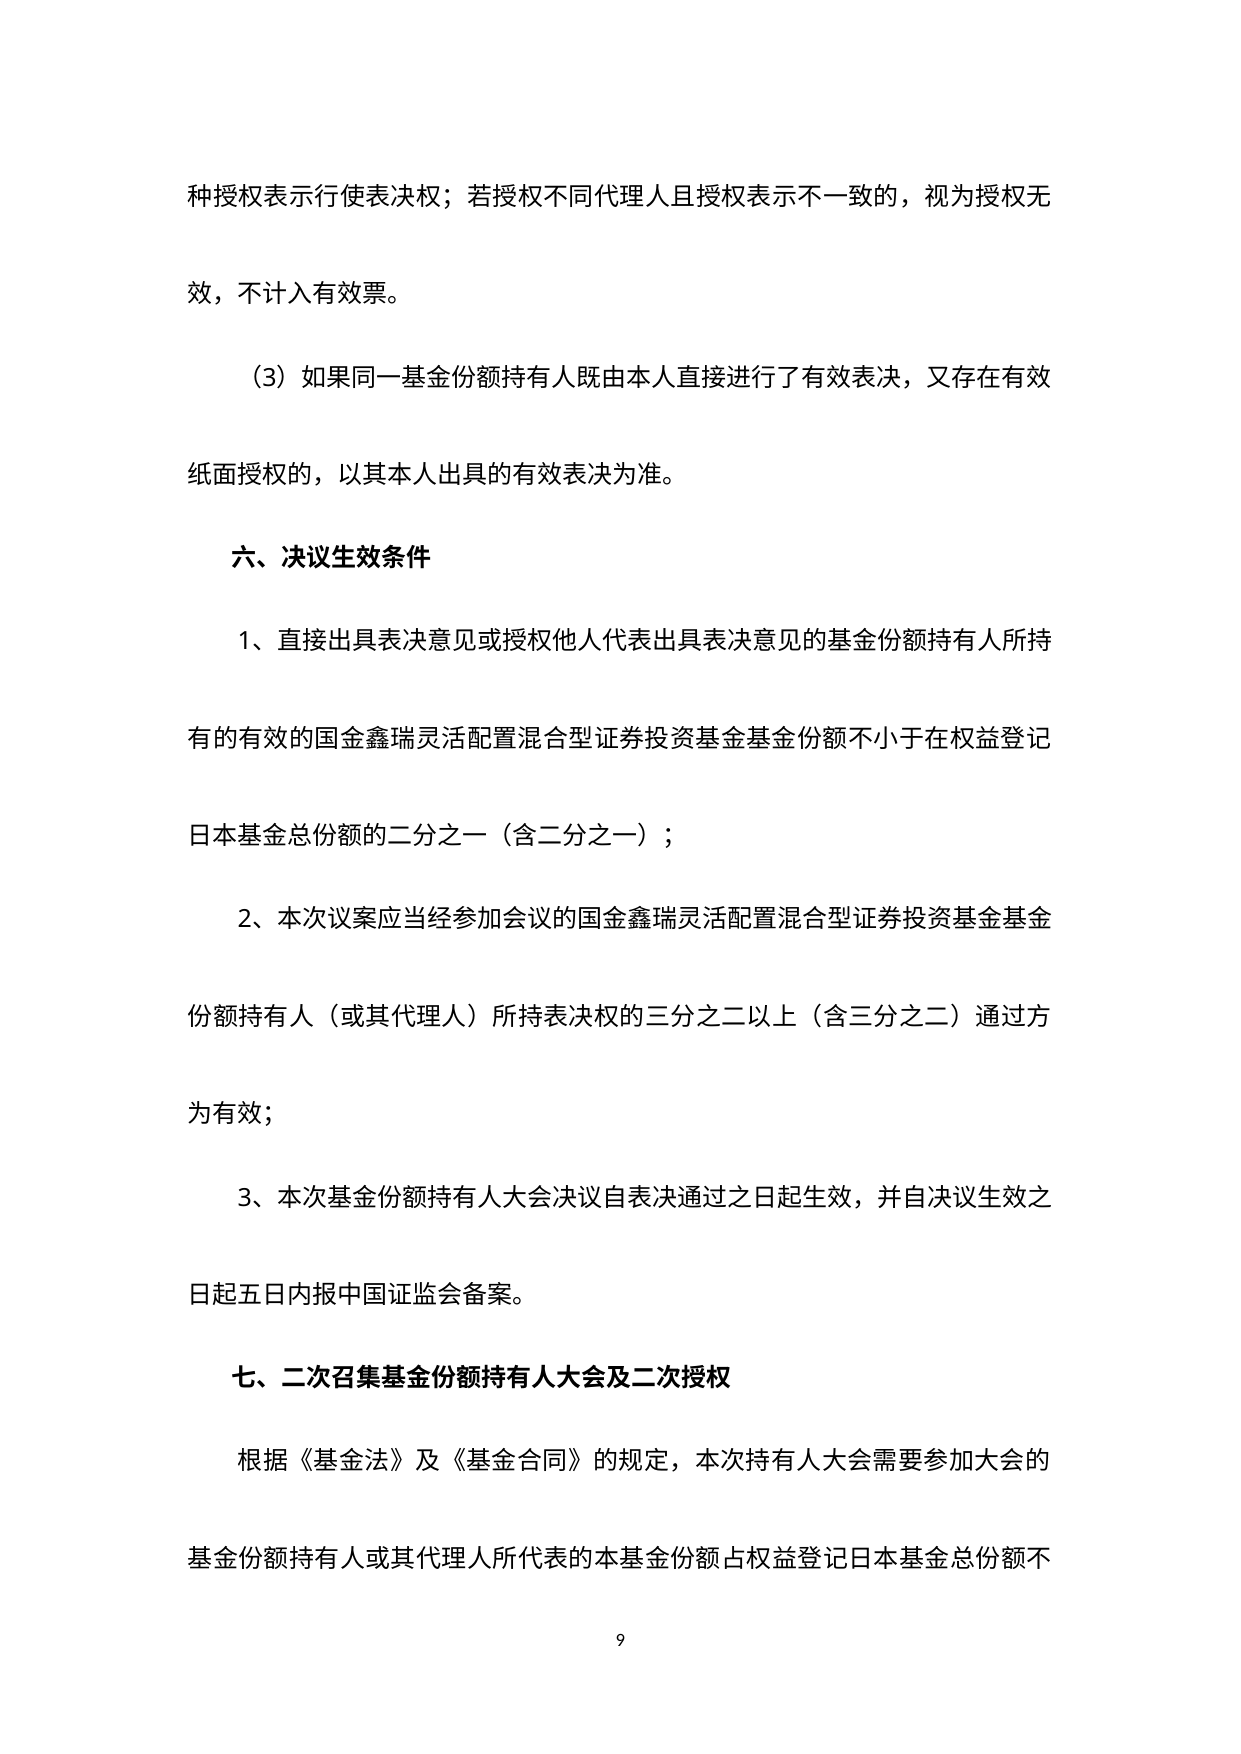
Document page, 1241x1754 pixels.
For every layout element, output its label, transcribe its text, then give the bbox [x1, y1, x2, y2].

text 六、决议生效条件 [187, 523, 1053, 588]
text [187, 1426, 1053, 1589]
text 七、二次召集基金份额持有人大会及二次授权 [187, 1343, 1053, 1408]
text 3、本次基金份额持有人大会决议自表决通过之日起生效，并自决议生效之日起五日内报中国证监会备案。 [187, 1163, 1053, 1325]
text 1、直接出具表决意见或授权他人代表出具表决意见的基金份额持有人所持有的有效的国金鑫瑞灵活配置混合型证券投资基金基金份额不小于在权益登记日本基金总份额的二分之一（含二分之一）； [187, 606, 1053, 866]
text （3）如果同一基金份额持有人既由本人直接进行了有效表决，又存在有效纸面授权的，以其本人出具的有效表决为准。 [187, 343, 1053, 505]
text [187, 162, 1053, 324]
text 2、本次议案应当经参加会议的国金鑫瑞灵活配置混合型证券投资基金基金份额持有人（或其代理人）所持表决权的三分之二以上（含三分之二）通过方为有效； [187, 884, 1053, 1144]
